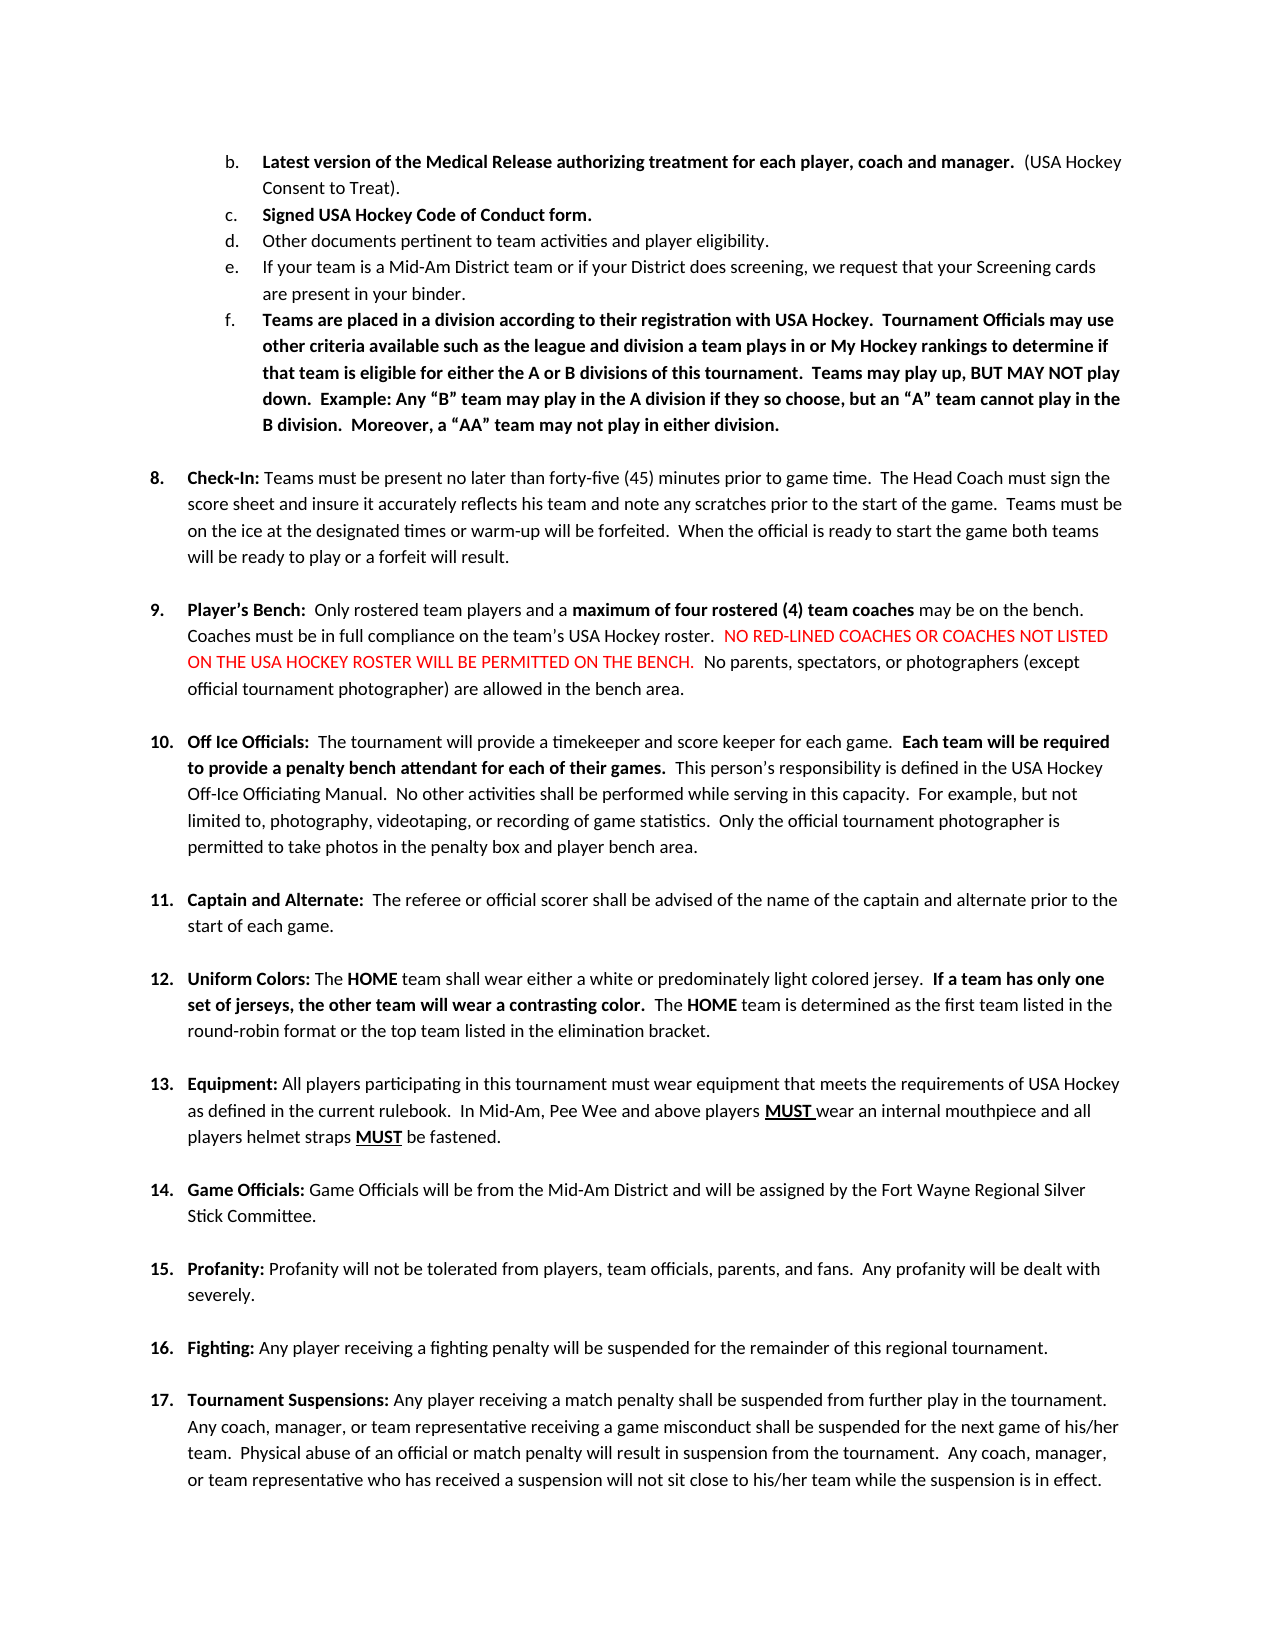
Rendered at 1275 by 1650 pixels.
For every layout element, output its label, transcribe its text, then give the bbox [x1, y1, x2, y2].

list Equipment: All players participating in this tournament must wear equipment that meets the requirements of USA Hockey as defined in the current rulebook. In Mid-Am, Pee Wee and above players MUST wear an internal mouthpiece and all players helmet straps MUST be fastened. [150, 1072, 1125, 1148]
list Tournament Suspensions: Any player receiving a match penalty shall be suspended from further play in the tournament. Any coach, manager, or team representative receiving a game misconduct shall be suspended for the next game of his/her team. Physical abuse of an official or match penalty will result in suspension from the tournament. Any coach, manager, or team representative who has received a suspension will not sit close to his/her team while the suspension is in effect. [150, 1389, 1125, 1491]
list Uniform Colors: The HOME team shall wear either a white or predominately light colored jersey. If a team has only one set of jerseys, the other team will wear a contrasting color. The HOME team is determined as the first team listed in the round-robin format or the top team listed in the elimination bracket. [150, 967, 1125, 1043]
list Player’s Bench: Only rostered team players and a maximum of four rostered (4) team coaches may be on the bench. Coaches must be in full compliance on the team’s USA Hockey roster. NO RED-LINED COACHES OR COACHES NOT LISTED ON THE USA HOCKEY ROSTER WILL BE PERMITTED ON THE BENCH. No parents, spectators, or photographers (except official tournament photographer) are allowed in the bench area. [150, 598, 1125, 700]
list Other documents pertinent to team activities and player eligibility. [225, 229, 1125, 252]
list Profanity: Profanity will not be tolerated from players, team officials, parents, and fans. Any profanity will be dealt with severely. [150, 1257, 1125, 1306]
list Latest version of the Medical Release authorizing treatment for each player, coach and manager. (USA Hockey Consent to Treat). [225, 150, 1125, 199]
list Off Ice Officials: The tournament will provide a timekeeper and score keeper for each game. Each team will be required to provide a penalty bench attendant for each of their games. This person’s responsibility is defined in the USA Hockey Off-Ice Officiating Manual. No other activities shall be performed while serving in this capacity. For example, but not limited to, photography, videotaping, or recording of game statistics. Only the official tournament photographer is permitted to take photos in the penalty box and player bench area. [150, 730, 1125, 858]
list Teams are placed in a division according to their registration with USA Hockey. Tournament Officials may use other criteria available such as the league and division a team plays in or My Hockey rankings to determine if that team is eligible for either the A or B divisions of this tournament. Teams may play up, BUT MAY NOT play down. Example: Any “B” team may play in the A division if they so choose, but an “A” team cannot play in the B division. Moreover, a “AA” team may not play in either division. [225, 308, 1125, 436]
list Fighting: Any player receiving a fighting penalty will be suspended for the remainder of this regional tournament. [150, 1336, 1125, 1359]
list Captain and Alternate: The referee or official scorer shall be advised of the name of the captain and alternate prior to the start of each game. [150, 888, 1125, 937]
list Signed USA Hockey Code of Conduct form. [225, 203, 1125, 226]
list Game Officials: Game Officials will be from the Mid-Am District and will be assigned by the Fort Wayne Regional Silver Stick Committee. [150, 1178, 1125, 1227]
list Check-In: Teams must be present no later than forty-five (45) minutes prior to game time. The Head Coach must sign the score sheet and insure it accurately reflects his team and note any scratches prior to the start of the game. Teams must be on the ice at the designated times or warm-up will be forfeited. When the official is ready to start the game both teams will be ready to play or a forfeit will result. [150, 466, 1125, 568]
list If your team is a Mid-Am District team or if your District does screening, we request that your Screening cards are present in your binder. [225, 255, 1125, 305]
